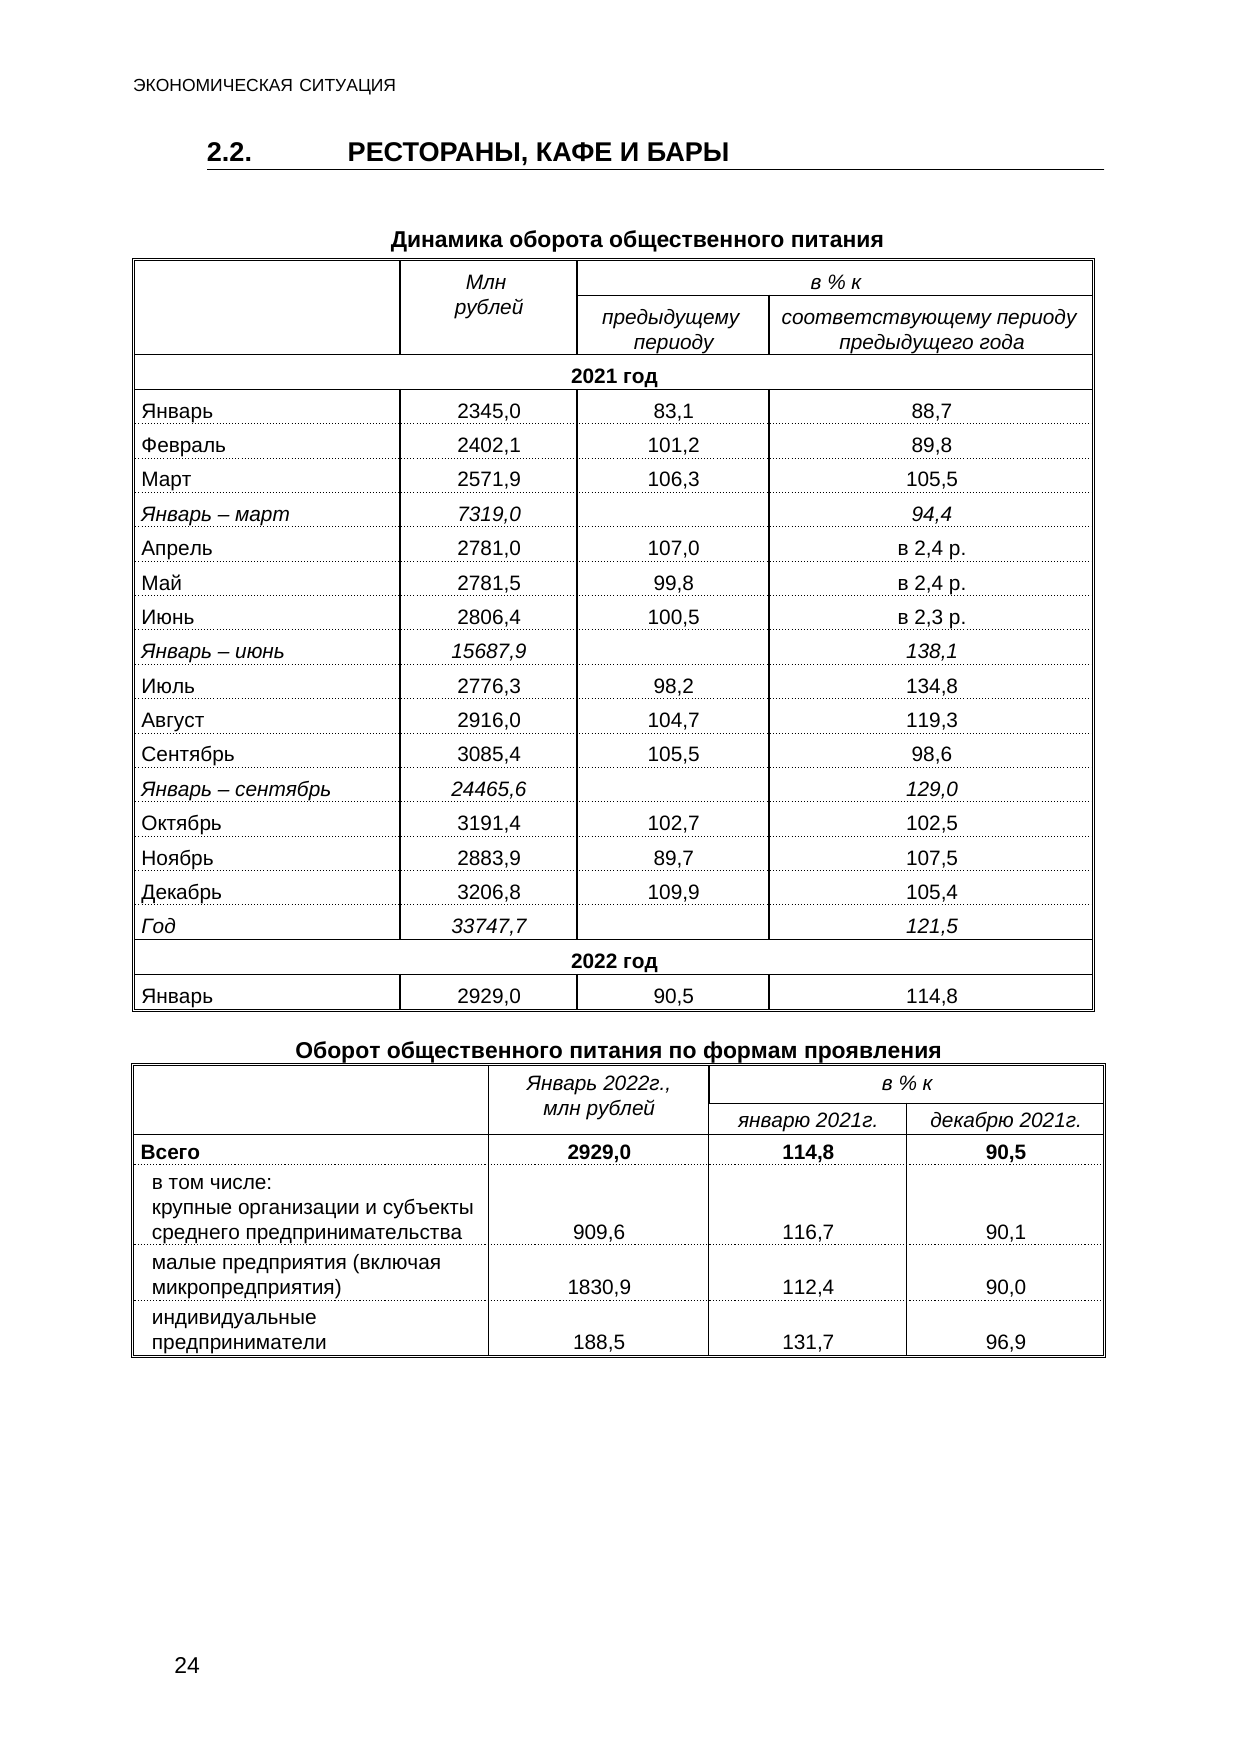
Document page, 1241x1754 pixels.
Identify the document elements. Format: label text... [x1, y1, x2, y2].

table_cell 2916,0 [401, 698, 576, 732]
table_cell 188,5 [489, 1300, 708, 1355]
table_cell 3206,8 [401, 870, 576, 904]
table_cell 105,4 [770, 870, 1092, 904]
table_cell в 2,3 р. [770, 595, 1092, 629]
text Динамика оборота общественного питания [170, 226, 1104, 253]
subtitle Рестораны, кафе и бары [207, 136, 1104, 169]
table_cell Январь – сентябрь [135, 767, 399, 801]
table_cell 90,1 [907, 1164, 1103, 1244]
table_cell в том числе: крупные организации и субъекты среднего предпринимательства [134, 1164, 488, 1244]
table_cell 129,0 [770, 767, 1092, 801]
table_cell 119,3 [770, 698, 1092, 732]
table_cell 2806,4 [401, 595, 576, 629]
table_cell 89,8 [770, 423, 1092, 457]
table_cell 15687,9 [401, 629, 576, 664]
table_cell 107,5 [770, 836, 1092, 870]
table_cell 90,0 [907, 1244, 1103, 1299]
table_cell [578, 629, 768, 664]
table_cell Январь [135, 390, 399, 423]
table_cell 2929,0 [489, 1135, 708, 1164]
table_header [134, 1066, 488, 1134]
table_cell 2776,3 [401, 664, 576, 698]
table_cell индивидуальные предприниматели [134, 1300, 488, 1355]
table_cell 3085,4 [401, 733, 576, 767]
table_cell 2402,1 [401, 423, 576, 457]
table_cell [578, 767, 768, 801]
table_cell 90,5 [578, 975, 768, 1008]
table_cell 131,7 [709, 1300, 906, 1355]
table_cell 102,5 [770, 801, 1092, 836]
table_cell Декабрь [135, 870, 399, 904]
table_cell 88,7 [770, 390, 1092, 423]
table_cell Январь – июнь [135, 629, 399, 664]
table_cell Апрель [135, 526, 399, 561]
table_cell [578, 904, 768, 939]
table_cell 107,0 [578, 526, 768, 561]
table_cell Август [135, 698, 399, 732]
table_cell 1830,9 [489, 1244, 708, 1299]
table_cell Ноябрь [135, 836, 399, 870]
table_cell 109,9 [578, 870, 768, 904]
table_cell 105,5 [770, 458, 1092, 492]
table_cell Январь – март [135, 492, 399, 526]
table_cell 90,5 [907, 1135, 1103, 1164]
table_cell Январь [135, 975, 399, 1008]
table_cell Июнь [135, 595, 399, 629]
table_cell 105,5 [578, 733, 768, 767]
table_cell 114,8 [770, 975, 1092, 1008]
table_cell малые предприятия (включая микропредприятия) [134, 1244, 488, 1299]
table_header [135, 261, 399, 354]
table_cell 7319,0 [401, 492, 576, 526]
table_cell 114,8 [709, 1135, 906, 1164]
table_cell 96,9 [907, 1300, 1103, 1355]
table_cell Всего [134, 1135, 488, 1164]
table_cell 2021 год [135, 355, 1092, 389]
table_cell Октябрь [135, 801, 399, 836]
table_cell 24465,6 [401, 767, 576, 801]
table_cell 112,4 [709, 1244, 906, 1299]
table_cell Июль [135, 664, 399, 698]
table_cell 98,2 [578, 664, 768, 698]
table_cell Год [135, 904, 399, 939]
table_cell январю 2021г. [709, 1104, 906, 1134]
table_cell 98,6 [770, 733, 1092, 767]
table_cell Май [135, 561, 399, 595]
table_cell 94,4 [770, 492, 1092, 526]
table_cell 121,5 [770, 904, 1092, 939]
table_cell 101,2 [578, 423, 768, 457]
table_cell соответствующему периоду предыдущего года [770, 296, 1092, 354]
table_cell 909,6 [489, 1164, 708, 1244]
table_header в % к [710, 1066, 1103, 1102]
table_header в % к [578, 261, 1092, 294]
table_cell 138,1 [770, 629, 1092, 664]
table_cell 2781,0 [401, 526, 576, 561]
table_cell 2929,0 [401, 975, 576, 1008]
table_cell в 2,4 р. [770, 561, 1092, 595]
table_cell Сентябрь [135, 733, 399, 767]
table_cell 106,3 [578, 458, 768, 492]
table_cell 3191,4 [401, 801, 576, 836]
table_cell 100,5 [578, 595, 768, 629]
table_cell 116,7 [709, 1164, 906, 1244]
table_cell 2345,0 [401, 390, 576, 423]
table_header Январь 2022г., млн рублей [489, 1066, 708, 1134]
table_cell 99,8 [578, 561, 768, 595]
table_cell 104,7 [578, 698, 768, 732]
table_cell 89,7 [578, 836, 768, 870]
table_cell 83,1 [578, 390, 768, 423]
table_cell 102,7 [578, 801, 768, 836]
table_header Млн рублей [401, 261, 576, 354]
table_cell предыдущему периоду [578, 296, 768, 354]
table_cell 2883,9 [401, 836, 576, 870]
table_cell 33747,7 [401, 904, 576, 939]
table_cell [578, 492, 768, 526]
table_cell 2781,5 [401, 561, 576, 595]
table_cell Февраль [135, 423, 399, 457]
table_cell 134,8 [770, 664, 1092, 698]
table_cell 2022 год [135, 940, 1092, 974]
text Оборот общественного питания по формам проявления [133, 1037, 1104, 1063]
table_cell в 2,4 р. [770, 526, 1092, 561]
table_cell Март [135, 458, 399, 492]
table_cell 2571,9 [401, 458, 576, 492]
table_cell декабрю 2021г. [907, 1104, 1103, 1134]
